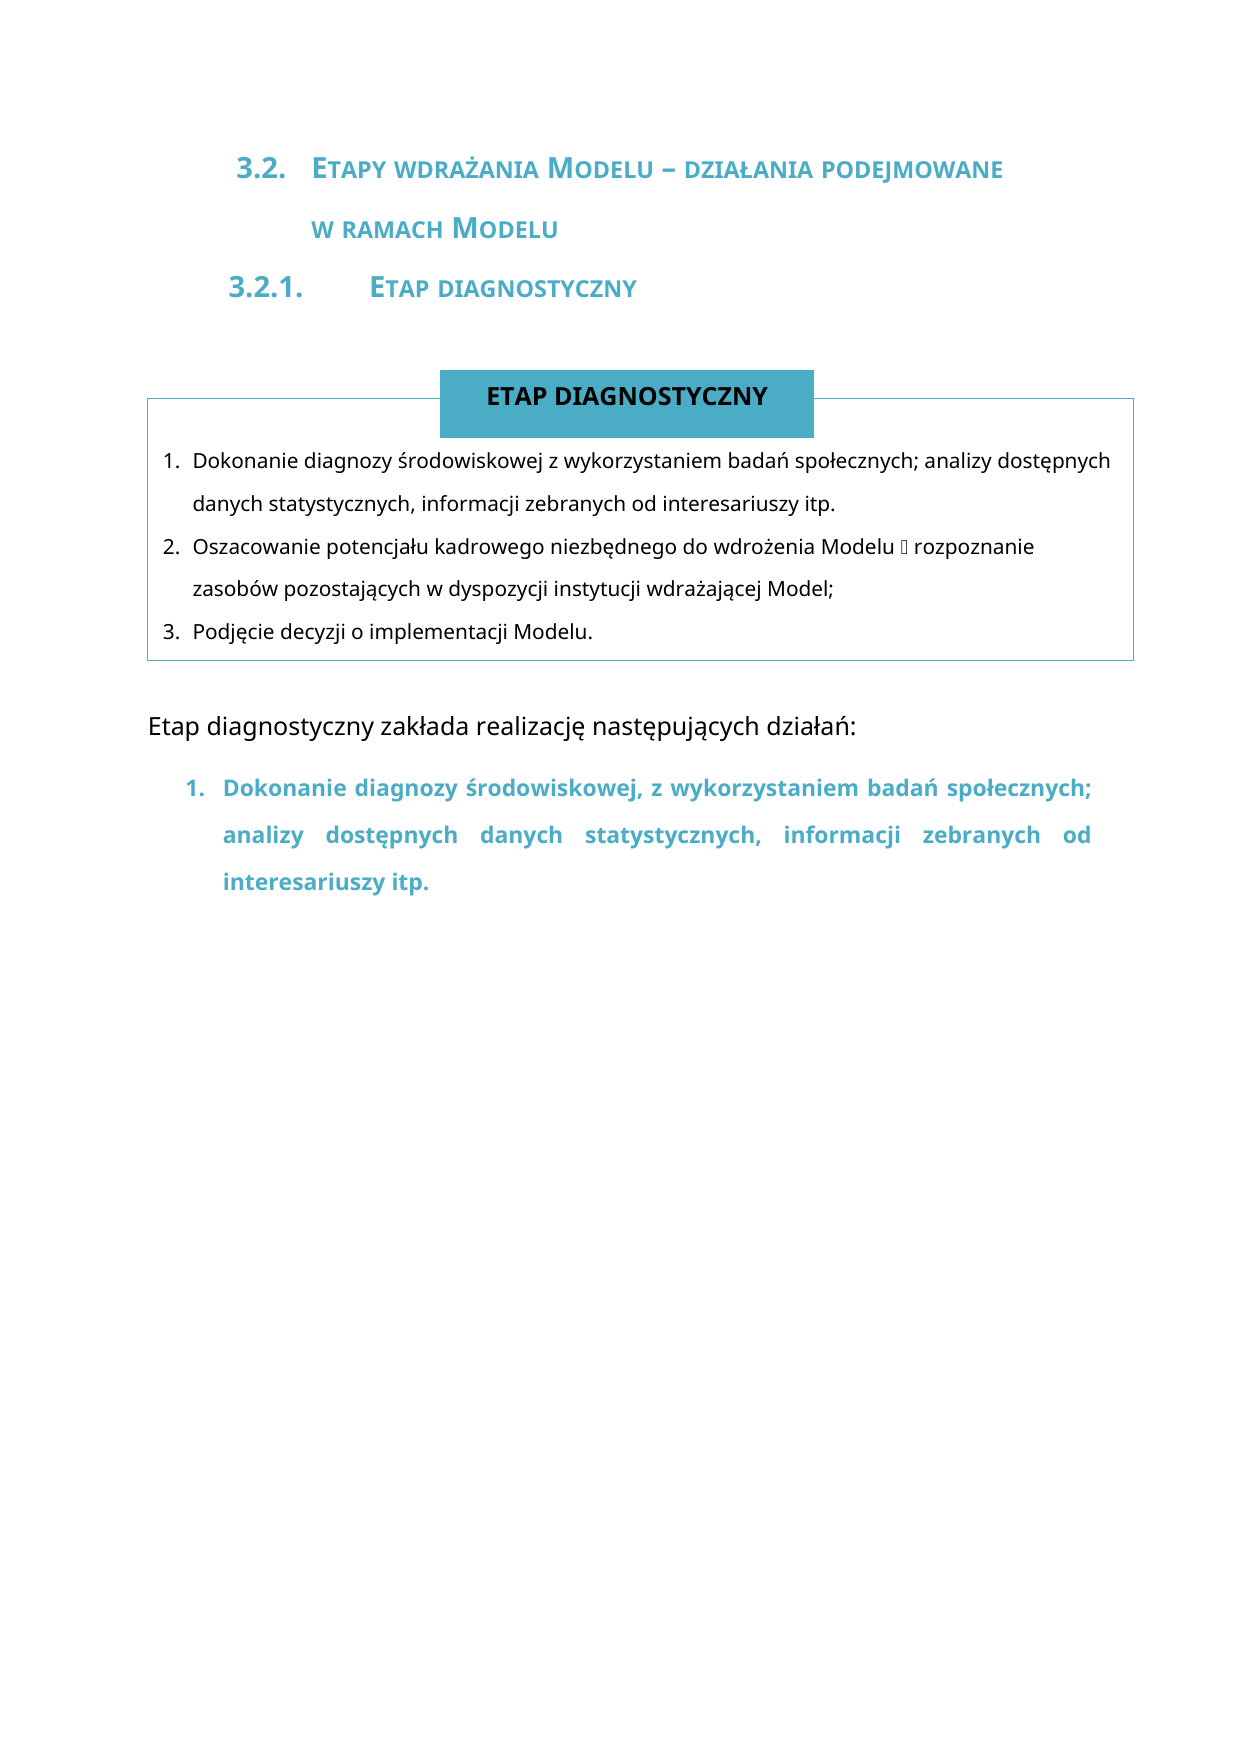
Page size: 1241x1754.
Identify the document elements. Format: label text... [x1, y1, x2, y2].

list Dokonanie diagnozy środowiskowej, z wykorzystaniem badań społecznych; analizy dostępnych danych statystycznych, informacji zebranych od interesariuszy itp. [185, 772, 1093, 897]
subtitle Etapy wdrażania Modelu – działania podejmowane w ramach Modelu [236, 148, 1093, 247]
subtitle Etap diagnostyczny [228, 267, 1093, 306]
text Etap diagnostyczny zakłada realizację następujących działań: [148, 709, 1093, 743]
